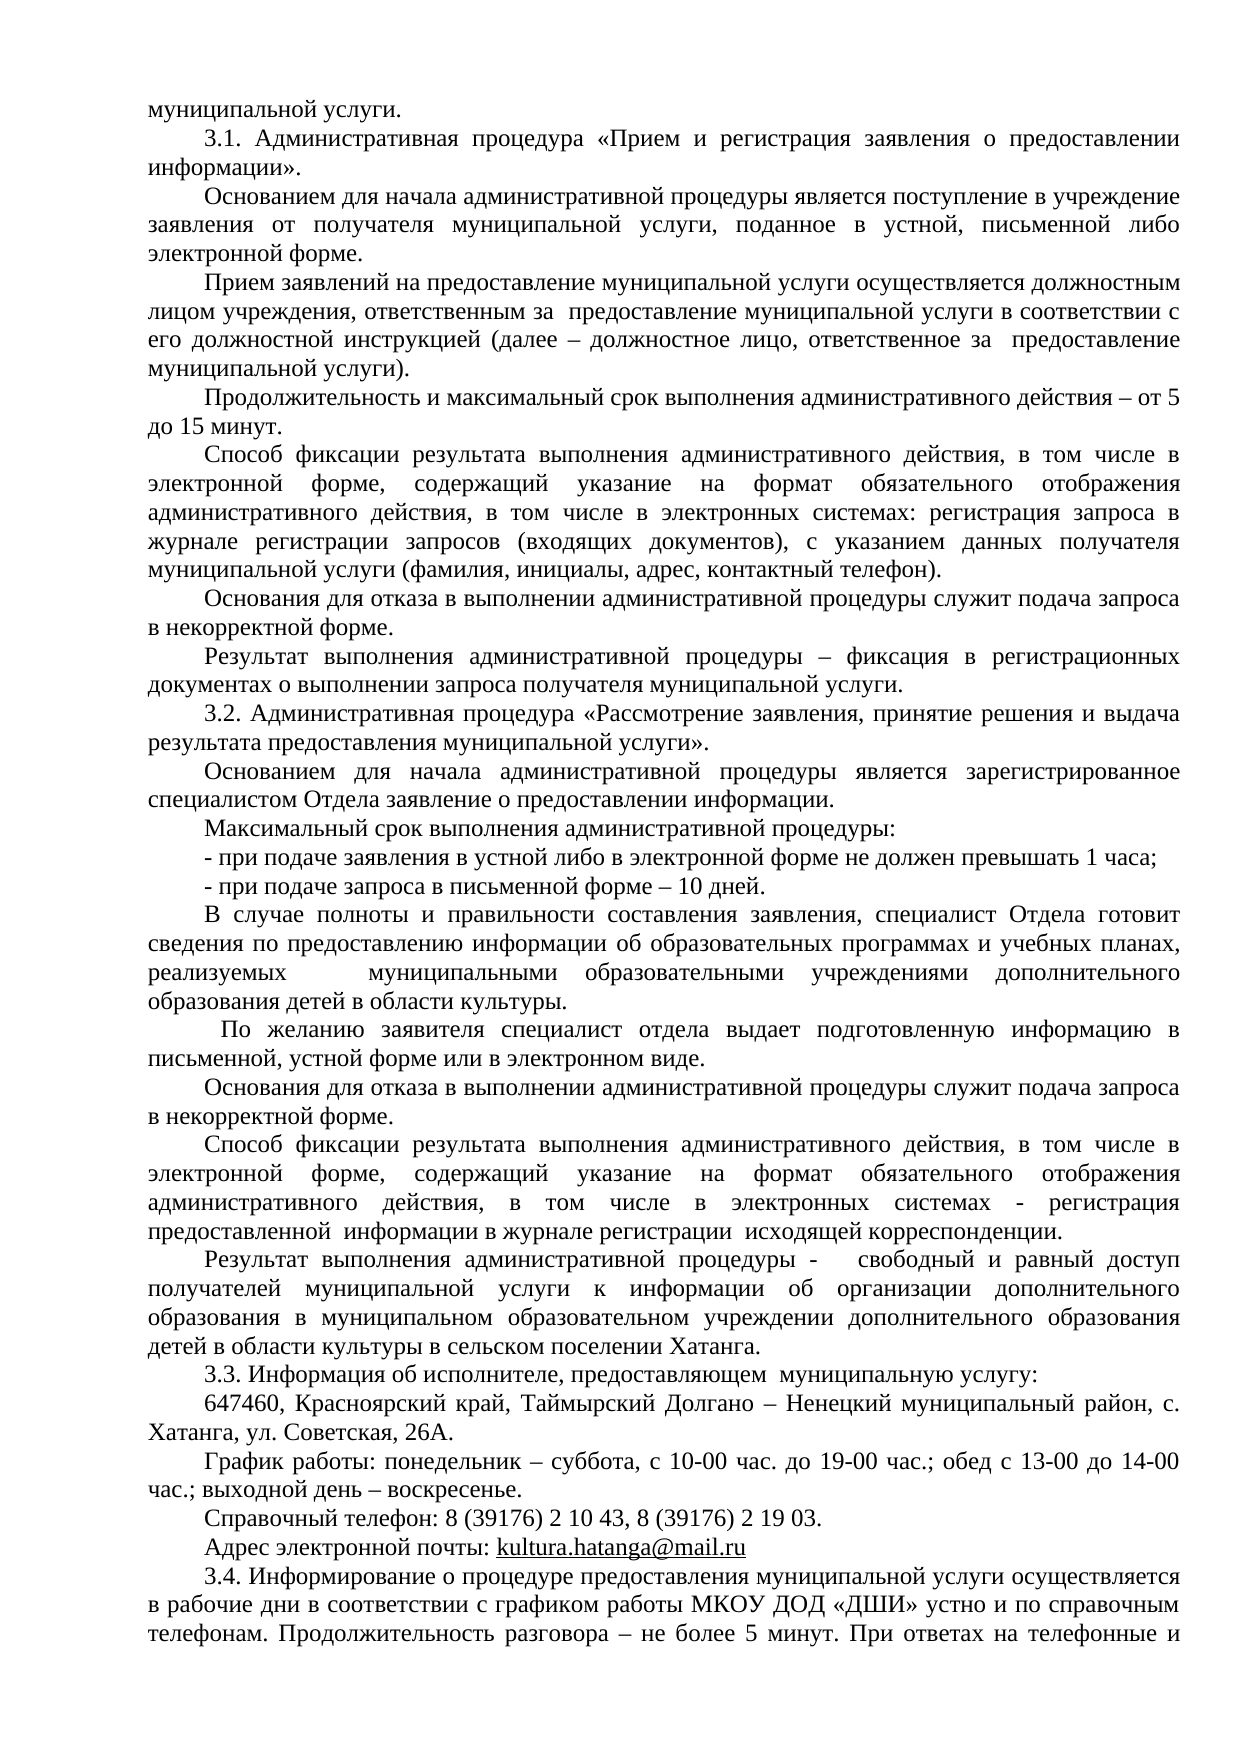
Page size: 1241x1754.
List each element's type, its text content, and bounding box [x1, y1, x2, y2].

text Справочный телефон: 8 (39176) 2 10 43, 8 (39176) 2 19 03. [148, 1503, 1181, 1532]
text В случае полноты и правильности составления заявления, специалист Отдела готовит сведения по предоставлению информации об образовательных программах и учебных планах, реализуемых муниципальными образовательными учреждениями дополнительного образования детей в области культуры. [148, 899, 1181, 1014]
text Основания для отказа в выполнении административной процедуры служит подача запроса в некорректной форме. [148, 583, 1181, 641]
text Основанием для начала административной процедуры является поступление в учреждение заявления от получателя муниципальной услуги, поданное в устной, письменной либо электронной форме. [148, 181, 1181, 267]
text Максимальный срок выполнения административной процедуры: [148, 813, 1181, 842]
text Результат выполнения административной процедуры – фиксация в регистрационных документах о выполнении запроса получателя муниципальной услуги. [148, 641, 1181, 698]
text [148, 1561, 1181, 1647]
text Способ фиксации результата выполнения административного действия, в том числе в электронной форме, содержащий указание на формат обязательного отображения административного действия, в том числе в электронных системах: регистрация запроса в журнале регистрации запросов (входящих документов), с указанием данных получателя муниципальной услуги (фамилия, инициалы, адрес, контактный телефон). [148, 439, 1181, 583]
text - при подаче заявления в устной либо в электронной форме не должен превышать 1 часа; [148, 842, 1181, 871]
text Способ фиксации результата выполнения административного действия, в том числе в электронной форме, содержащий указание на формат обязательного отображения административного действия, в том числе в электронных системах - регистрация предоставленной информации в журнале регистрации исходящей корреспонденции. [148, 1129, 1181, 1244]
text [148, 94, 1181, 123]
text 3.2. Административная процедура «Рассмотрение заявления, принятие решения и выдача результата предоставления муниципальной услуги». [148, 698, 1181, 756]
text Основания для отказа в выполнении административной процедуры служит подача запроса в некорректной форме. [148, 1072, 1181, 1129]
text 647460, Красноярский край, Таймырский Долгано – Ненецкий муниципальный район, с. Хатанга, ул. Советская, 26А. [148, 1388, 1181, 1446]
text По желанию заявителя специалист отдела выдает подготовленную информацию в письменной, устной форме или в электронном виде. [148, 1014, 1181, 1072]
text Результат выполнения административной процедуры - свободный и равный доступ получателей муниципальной услуги к информации об организации дополнительного образования в муниципальном образовательном учреждении дополнительного образования детей в области культуры в сельском поселении Хатанга. [148, 1244, 1181, 1359]
text 3.1. Административная процедура «Прием и регистрация заявления о предоставлении информации». [148, 123, 1181, 181]
text График работы: понедельник – суббота, с 10-00 час. до 19-00 час.; обед с 13-00 до 14-00 час.; выходной день – воскресенье. [148, 1446, 1181, 1503]
text - при подаче запроса в письменной форме – 10 дней. [148, 871, 1181, 899]
text Адрес электронной почты: kultura.hatanga@mail.ru [148, 1532, 1181, 1561]
text Продолжительность и максимальный срок выполнения административного действия – от 5 до 15 минут. [148, 382, 1181, 439]
text Прием заявлений на предоставление муниципальной услуги осуществляется должностным лицом учреждения, ответственным за предоставление муниципальной услуги в соответствии с его должностной инструкцией (далее – должностное лицо, ответственное за предоставление муниципальной услуги). [148, 267, 1181, 382]
text 3.3. Информация об исполнителе, предоставляющем муниципальную услугу: [148, 1359, 1181, 1388]
text Основанием для начала административной процедуры является зарегистрированное специалистом Отдела заявление о предоставлении информации. [148, 756, 1181, 813]
